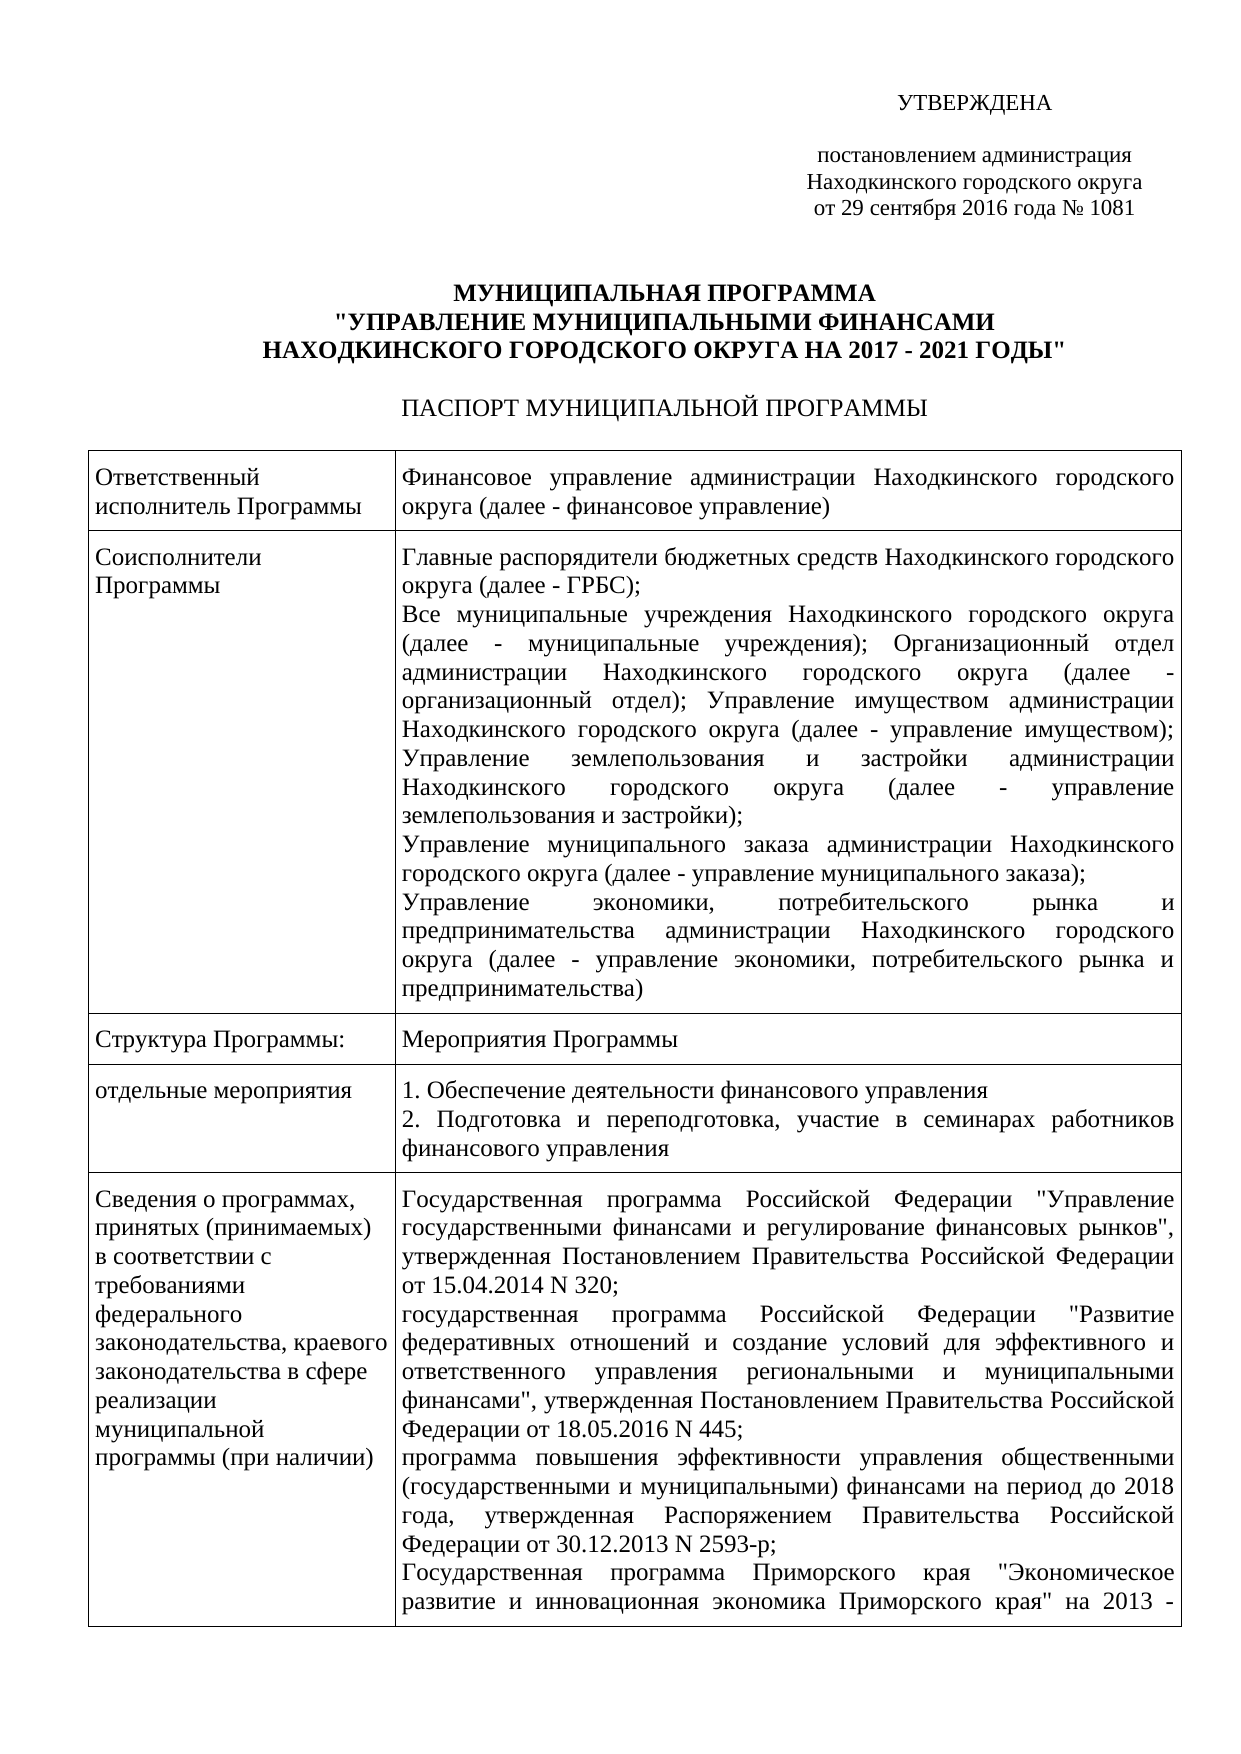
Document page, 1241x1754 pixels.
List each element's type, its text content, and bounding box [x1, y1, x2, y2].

text от 29 сентября 2016 года № 1081 [797, 194, 1152, 220]
title НАХОДКИНСКОГО ГОРОДСКОГО ОКРУГА НА 2017 - 2021 ГОДЫ" [177, 335, 1152, 364]
table_cell отдельные мероприятия [89, 1065, 395, 1172]
text ПАСПОРТ МУНИЦИПАЛЬНОЙ ПРОГРАММЫ [177, 393, 1152, 422]
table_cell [89, 1173, 395, 1626]
table_cell 1. Обеспечение деятельности финансового управления 2. Подготовка и переподготовка, участие в семинарах работников финансового управления [396, 1065, 1181, 1172]
table_cell Структура Программы: [89, 1014, 395, 1063]
table_header Финансовое управление администрации Находкинского городского округа (далее - финансовое управление) [396, 451, 1181, 530]
title МУНИЦИПАЛЬНАЯ ПРОГРАММА [177, 278, 1152, 307]
text постановлением администрация [797, 141, 1152, 168]
table_header Ответственный исполнитель Программы [89, 451, 395, 530]
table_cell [396, 1173, 1181, 1626]
text УТВЕРЖДЕНА [797, 89, 1152, 115]
table_cell Мероприятия Программы [396, 1014, 1181, 1063]
title "УПРАВЛЕНИЕ МУНИЦИПАЛЬНЫМИ ФИНАНСАМИ [177, 307, 1152, 335]
text Находкинского городского округа [797, 168, 1152, 194]
table_cell Главные распорядители бюджетных средств Находкинского городского округа (далее - ГРБС); Все муниципальные учреждения Находкинского городского округа (далее - муниципальные учреждения); Организационный отдел администрации Находкинского городского округа (далее - организационный отдел); Управление имуществом администрации Находкинского городского округа (далее - управление имуществом); Управление землепользования и застройки администрации Находкинского городского округа (далее - управление землепользования и застройки); Управление муниципального заказа администрации Находкинского городского округа (далее - управление муниципального заказа); Управление экономики, потребительского рынка и предпринимательства администрации Находкинского городского округа (далее - управление экономики, потребительского рынка и предпринимательства) [396, 531, 1181, 1012]
table_cell Соисполнители Программы [89, 531, 395, 1012]
